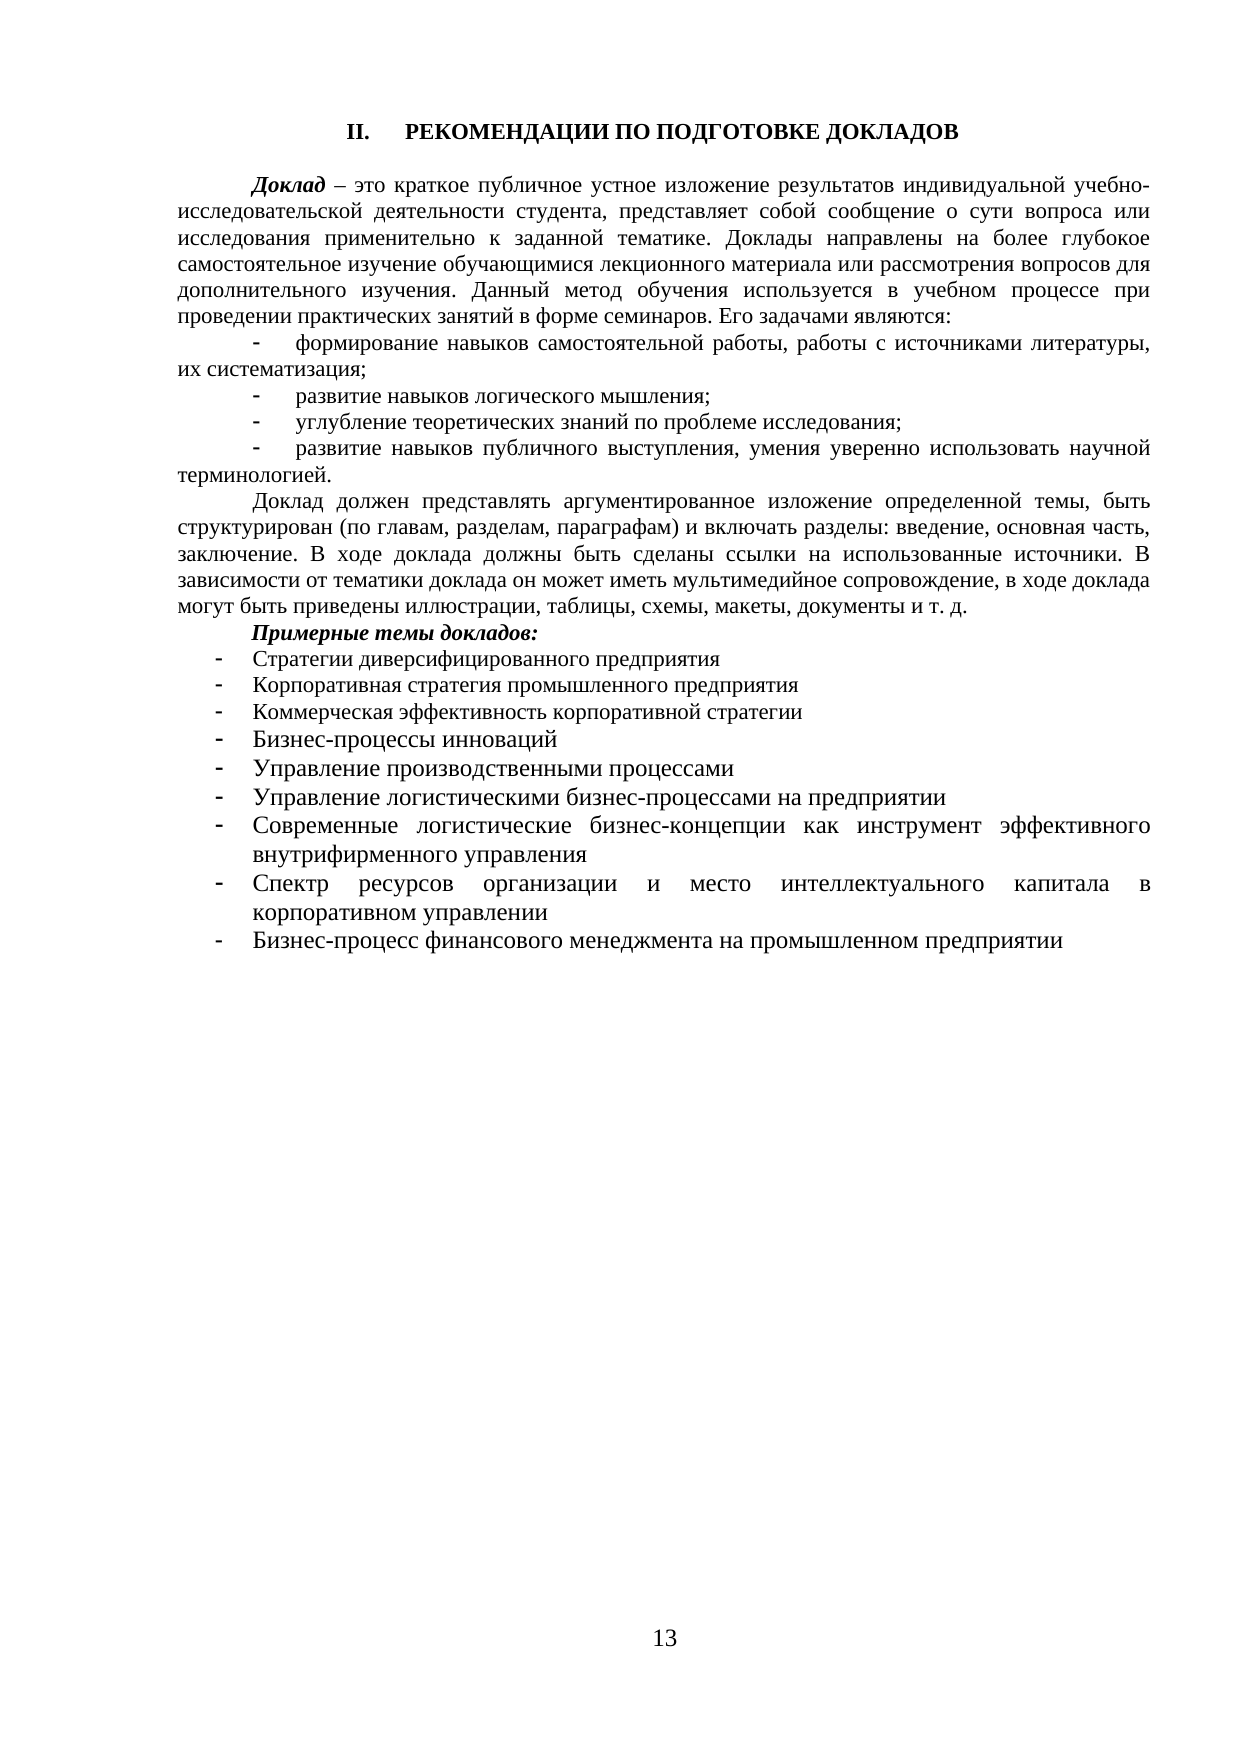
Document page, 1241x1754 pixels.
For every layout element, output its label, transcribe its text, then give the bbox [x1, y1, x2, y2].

text Доклад должен представлять аргументированное изложение определенной темы, быть структурирован (по главам, разделам, параграфам) и включать разделы: введение, основная часть, заключение. В ходе доклада должны быть сделаны ссылки на использованные источники. В зависимости от тематики доклада он может иметь мультимедийное сопровождение, в ходе доклада могут быть приведены иллюстрации, таблицы, схемы, макеты, документы и т. д. [177, 487, 1152, 619]
list Коммерческая эффективность корпоративной стратегии [215, 698, 1152, 724]
list Корпоративная стратегия промышленного предприятия [215, 672, 1152, 698]
list Стратегии диверсифицированного предприятия [215, 645, 1152, 672]
list Управление производственными процессами [215, 753, 1152, 782]
list Современные логистические бизнес-концепции как инструмент эффективного внутрифирменного управления [215, 811, 1152, 868]
list Спектр ресурсов организации и место интеллектуального капитала в корпоративном управлении [215, 868, 1152, 926]
list формирование навыков самостоятельной работы, работы с источниками литературы, их систематизация; [177, 329, 1152, 382]
list Бизнес-процессы инноваций [215, 724, 1152, 753]
text Примерные темы докладов: [177, 619, 1152, 645]
list развитие навыков логического мышления; [177, 382, 1152, 408]
list Управление логистическими бизнес-процессами на предприятии [215, 782, 1152, 811]
list РЕКОМЕНДАЦИИ ПО ПОДГОТОВКЕ ДОКЛАДОВ [177, 118, 1152, 144]
list углубление теоретических знаний по проблеме исследования; [177, 408, 1152, 434]
list Бизнес-процесс финансового менеджмента на промышленном предприятии [215, 926, 1152, 954]
list развитие навыков публичного выступления, умения уверенно использовать научной терминологией. [177, 434, 1152, 487]
text Доклад – это краткое публичное устное изложение результатов индивидуальной учебно-исследовательской деятельности студента, представляет собой сообщение о сути вопроса или исследования применительно к заданной тематике. Доклады направлены на более глубокое самостоятельное изучение обучающимися лекционного материала или рассмотрения вопросов для дополнительного изучения. Данный метод обучения используется в учебном процессе при проведении практических занятий в форме семинаров. Его задачами являются: [177, 171, 1152, 329]
